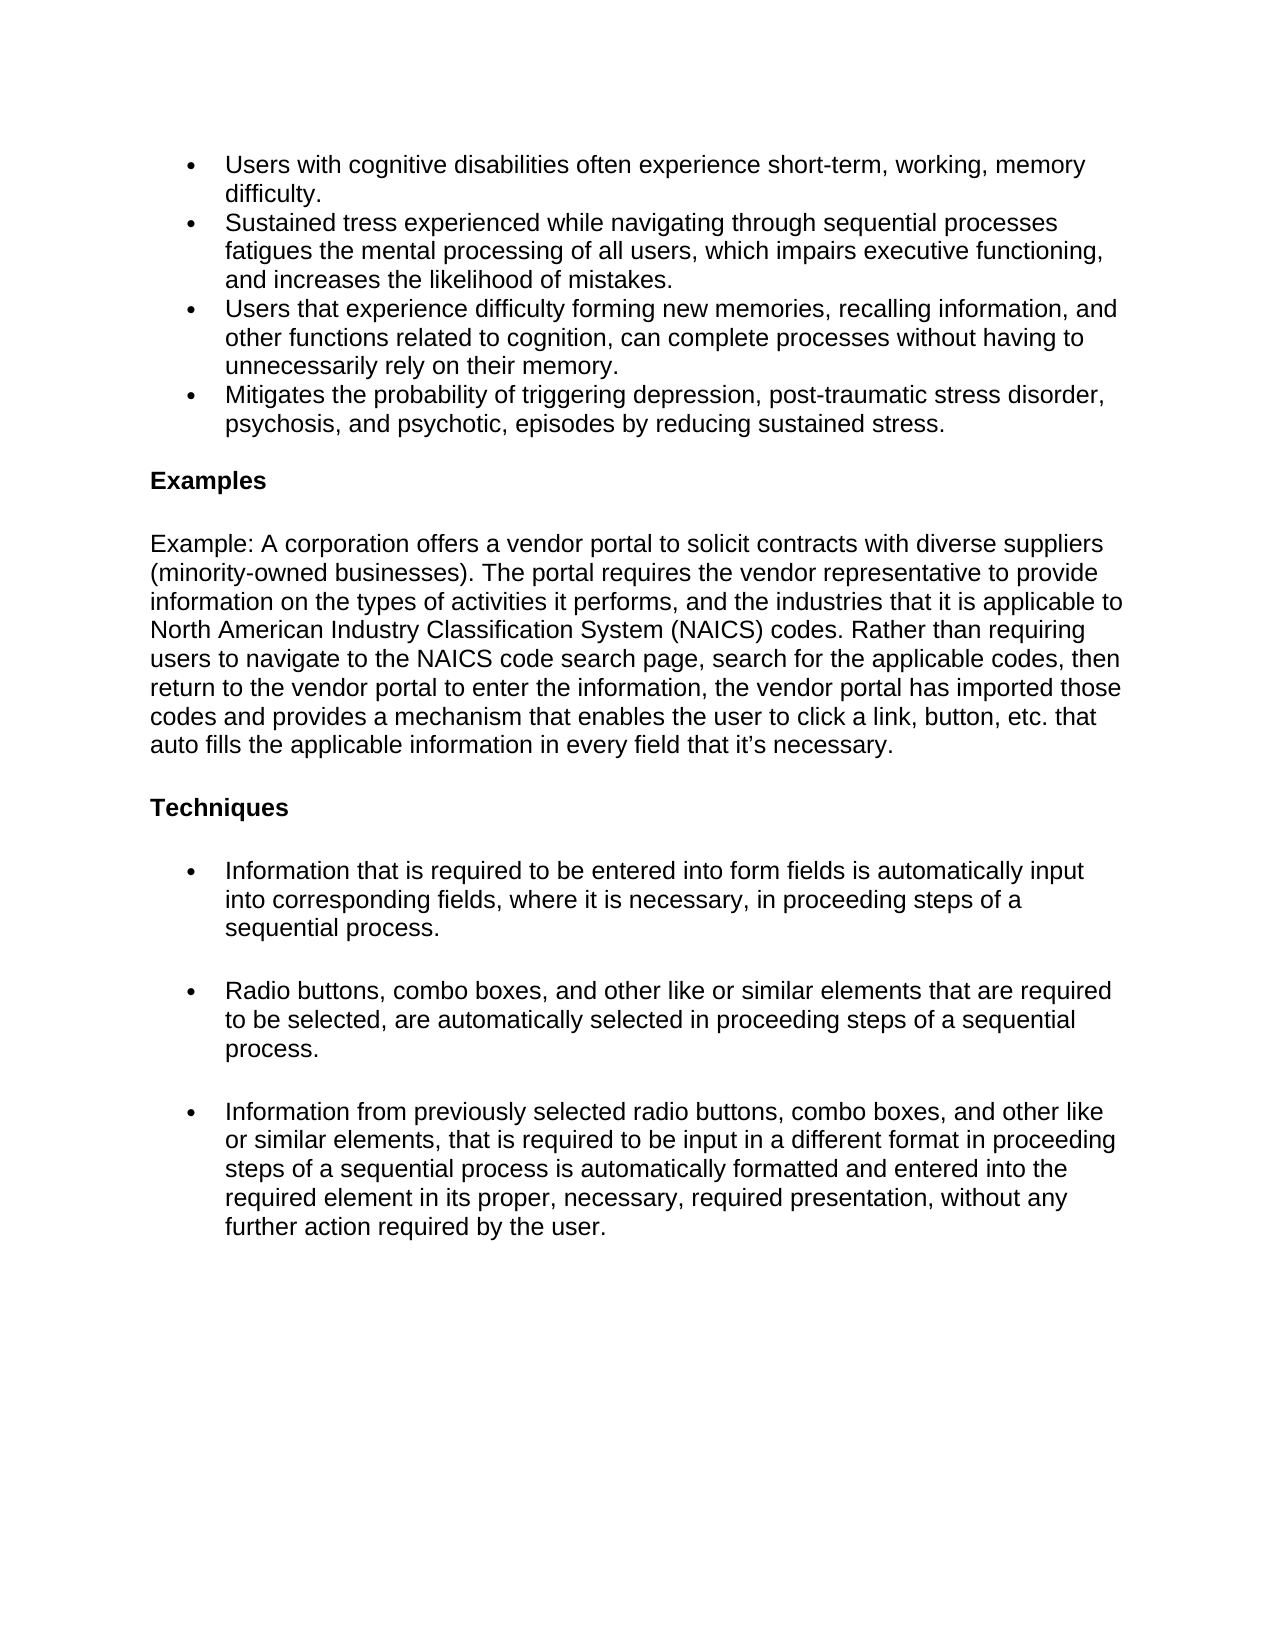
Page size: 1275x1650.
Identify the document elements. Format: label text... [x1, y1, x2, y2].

text Techniques [150, 793, 1125, 822]
text Example: A corporation offers a vendor portal to solicit contracts with diverse suppliers (minority-owned businesses). The portal requires the vendor representative to provide information on the types of activities it performs, and the industries that it is applicable to North American Industry Classification System (NAICS) codes. Rather than requiring users to navigate to the NAICS code search page, search for the applicable codes, then return to the vendor portal to enter the information, the vendor portal has imported those codes and provides a mechanism that enables the user to click a link, button, etc. that auto fills the applicable information in every field that it’s necessary. [150, 529, 1125, 759]
list Users that experience difficulty forming new memories, recalling information, and other functions related to cognition, can complete processes without having to unnecessarily rely on their memory. [187, 294, 1125, 380]
list Radio buttons, combo boxes, and other like or similar elements that are required to be selected, are automatically selected in proceeding steps of a sequential process. [187, 976, 1125, 1062]
list Sustained tress experienced while navigating through sequential processes fatigues the mental processing of all users, which impairs executive functioning, and increases the likelihood of mistakes. [187, 207, 1125, 294]
list Information from previously selected radio buttons, combo boxes, and other like or similar elements, that is required to be input in a different format in proceeding steps of a sequential process is automatically formatted and entered into the required element in its proper, necessary, required presentation, without any further action required by the user. [187, 1097, 1125, 1240]
list Users with cognitive disabilities often experience short-term, working, memory difficulty. [187, 150, 1125, 207]
list Information that is required to be entered into form fields is automatically input into corresponding fields, where it is necessary, in proceeding steps of a sequential process. [187, 856, 1125, 942]
text Examples [150, 466, 1125, 495]
list Mitigates the probability of triggering depression, post-traumatic stress disorder, psychosis, and psychotic, episodes by reducing sustained stress. [187, 380, 1125, 437]
